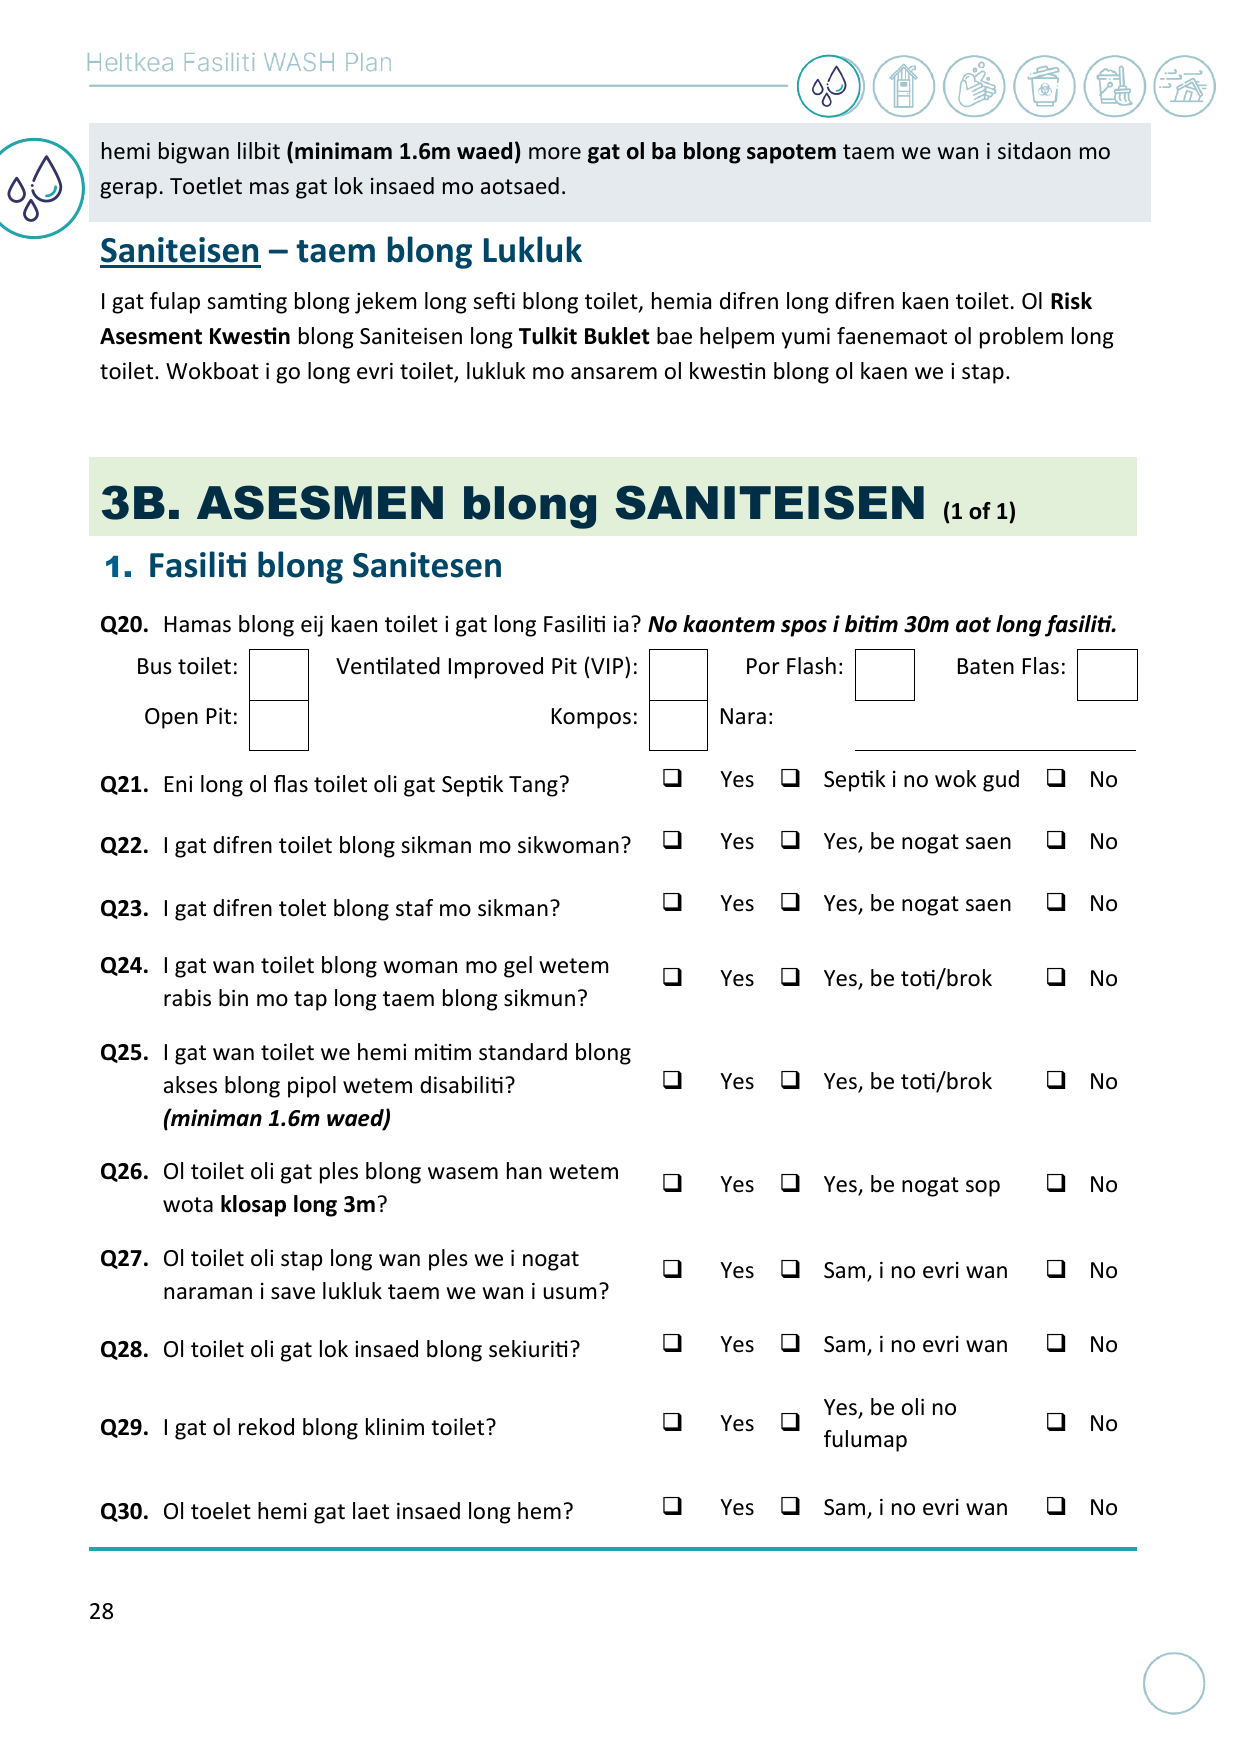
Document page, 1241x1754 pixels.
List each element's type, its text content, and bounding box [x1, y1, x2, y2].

table_cell Yes, be oli no fulumap [812, 1379, 1033, 1473]
table_cell [1034, 1024, 1078, 1143]
table_cell [650, 1379, 709, 1473]
table_cell [1034, 875, 1078, 937]
table_cell Yes [709, 875, 768, 937]
table_cell Yes [709, 750, 768, 813]
table_cell [650, 701, 707, 750]
table_cell [768, 750, 812, 813]
table_cell [650, 750, 709, 813]
table_cell [768, 1474, 812, 1546]
table_cell [650, 1230, 709, 1317]
table_cell Baten Flas: [915, 649, 1077, 700]
table_cell [768, 875, 812, 937]
table_header 3B. ASESMEN blong SANITEISEN (1 of 1) [89, 457, 1137, 536]
table_cell [768, 1317, 812, 1378]
table_cell [650, 1474, 709, 1546]
table_cell [650, 1317, 709, 1378]
table_cell Yes [709, 1144, 768, 1230]
table_cell No [1078, 938, 1137, 1024]
table_cell [855, 700, 1137, 750]
table_cell Por Flash: [708, 649, 855, 700]
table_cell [89, 123, 1151, 222]
table_cell [1034, 751, 1078, 813]
table_cell Sam, i no evri wan [812, 1317, 1033, 1378]
table_cell Yes, be toti/brok [812, 938, 1033, 1024]
table_cell Yes [709, 1024, 768, 1143]
table_cell Yes, be nogat saen [812, 814, 1033, 875]
picture [0, 0, 1241, 1754]
table_cell Ol toelet hemi gat laet insaed long hem? [89, 1474, 650, 1546]
table_cell Open Pit: [89, 700, 249, 750]
table_cell Yes [709, 1317, 768, 1378]
table_cell Ventilated Improved Pit (VIP): [309, 649, 649, 700]
table_cell [650, 875, 709, 937]
table_cell [768, 1144, 812, 1230]
table_cell Yes [709, 938, 768, 1024]
table_cell I gat wan toilet we hemi mitim standard blong akses blong pipol wetem disabiliti? (miniman 1.6m waed) [89, 1024, 650, 1143]
table_cell [1034, 1144, 1078, 1230]
table_cell [650, 814, 709, 875]
table_cell [768, 1379, 812, 1473]
table_cell No [1078, 1379, 1137, 1473]
table_cell [650, 1144, 709, 1230]
table_cell No [1078, 1230, 1137, 1317]
table_cell [1034, 938, 1078, 1024]
table_cell No [1078, 1024, 1137, 1143]
table_cell [768, 938, 812, 1024]
table_cell I gat difren toilet blong sikman mo sikwoman? [89, 814, 650, 875]
table_cell I gat fulap samting blong jekem long sefti blong toilet, hemia difren long difren kaen toilet. Ol Risk Asesment Kwestin blong Saniteisen long Tulkit Buklet bae helpem yumi faenemaot ol problem long toilet. Wokboat i go long evri toilet, lukluk mo ansarem ol kwestin blong ol kaen we i stap. [89, 273, 1151, 407]
table_cell [1078, 650, 1137, 700]
table_cell Yes, be nogat sop [812, 1144, 1033, 1230]
table_cell No [1078, 1144, 1137, 1230]
table_cell [650, 1024, 709, 1143]
table_cell No [1078, 875, 1137, 937]
table_cell [768, 814, 812, 875]
table_cell I gat ol rekod blong klinim toilet? [89, 1379, 650, 1473]
table_cell Saniteisen – taem blong Lukluk [89, 222, 1151, 273]
table_cell [856, 650, 914, 700]
table_cell [1034, 814, 1078, 875]
table_cell Ol toilet oli gat ples blong wasem han wetem wota klosap long 3m? [89, 1144, 650, 1230]
table_cell [1034, 1379, 1078, 1473]
table_cell Yes [709, 1379, 768, 1473]
table_cell Yes [709, 814, 768, 875]
table_cell Eni long ol flas toilet oli gat Septik Tang? [89, 750, 650, 813]
table_cell Ol toilet oli gat lok insaed blong sekiuriti? [89, 1317, 650, 1378]
table_cell No [1078, 1317, 1137, 1378]
table_cell No [1078, 750, 1137, 813]
table_cell Nara: [708, 700, 855, 750]
table_cell [650, 650, 707, 700]
table_cell I gat difren tolet blong staf mo sikman? [89, 875, 650, 937]
table_cell Kompos: [309, 700, 649, 750]
table_cell Sam, i no evri wan [812, 1474, 1033, 1546]
table_cell [768, 1230, 812, 1317]
table_cell Hamas blong eij kaen toilet i gat long Fasiliti ia? No kaontem spos i bitim 30m aot long fasiliti. [89, 596, 1137, 649]
table_cell [250, 701, 308, 750]
table_cell Yes [709, 1230, 768, 1317]
table_cell No [1078, 1474, 1137, 1546]
table_cell Sam, i no evri wan [812, 1230, 1033, 1317]
table_cell [768, 1024, 812, 1143]
table_cell Fasiliti blong Sanitesen [89, 536, 1137, 596]
table_cell No [1078, 814, 1137, 875]
table_cell [250, 650, 308, 700]
table_cell Septik i no wok gud [812, 750, 1033, 813]
table_cell [1034, 1230, 1078, 1317]
table_cell Yes [709, 1474, 768, 1546]
table_cell Bus toilet: [89, 649, 249, 700]
table_cell [1034, 1474, 1078, 1546]
table_cell I gat wan toilet blong woman mo gel wetem rabis bin mo tap long taem blong sikmun? [89, 938, 650, 1024]
table_cell Yes, be nogat saen [812, 875, 1033, 937]
table_cell [650, 938, 709, 1024]
table_cell Yes, be toti/brok [812, 1024, 1033, 1143]
table_cell [1034, 1317, 1078, 1378]
table_cell Ol toilet oli stap long wan ples we i nogat naraman i save lukluk taem we wan i usum? [89, 1230, 650, 1317]
